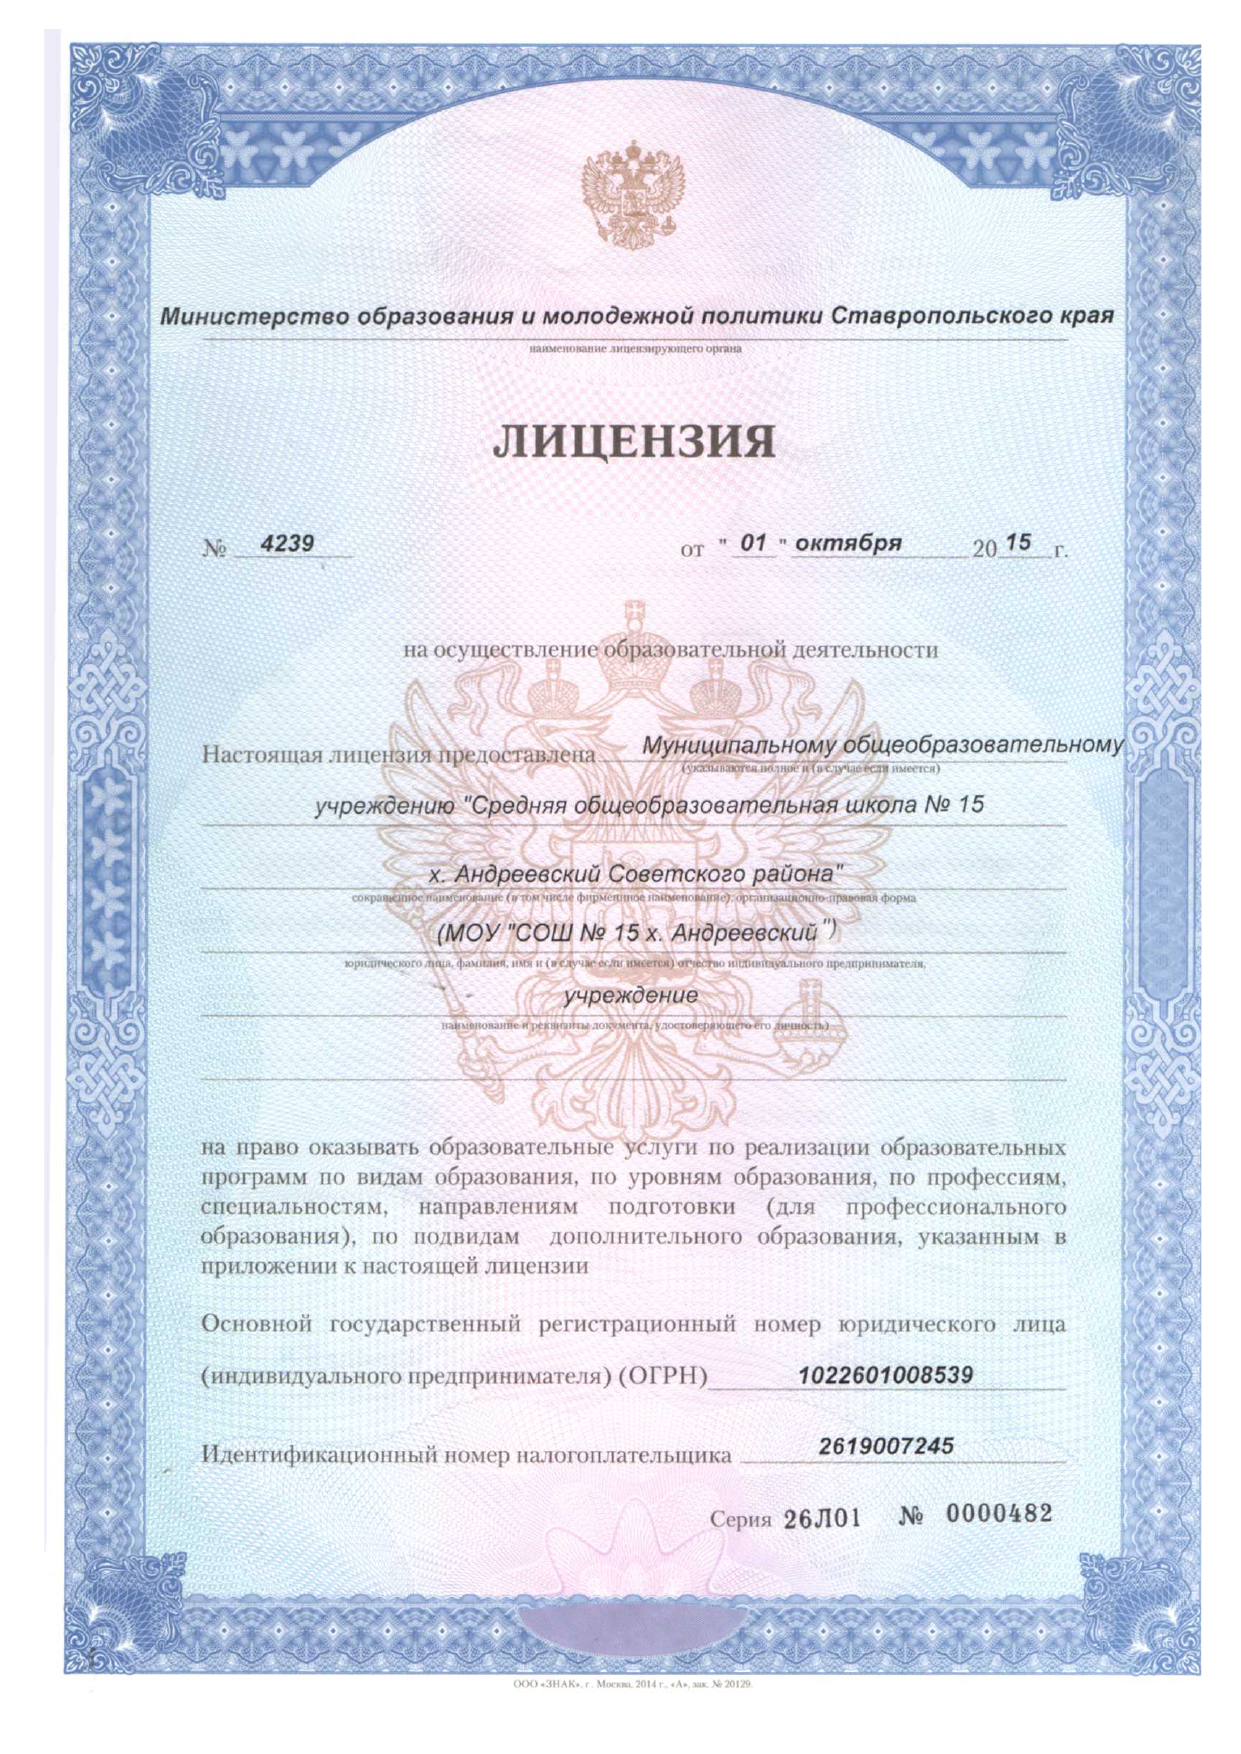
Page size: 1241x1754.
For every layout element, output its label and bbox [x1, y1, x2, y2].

picture [44, 29, 1202, 1693]
